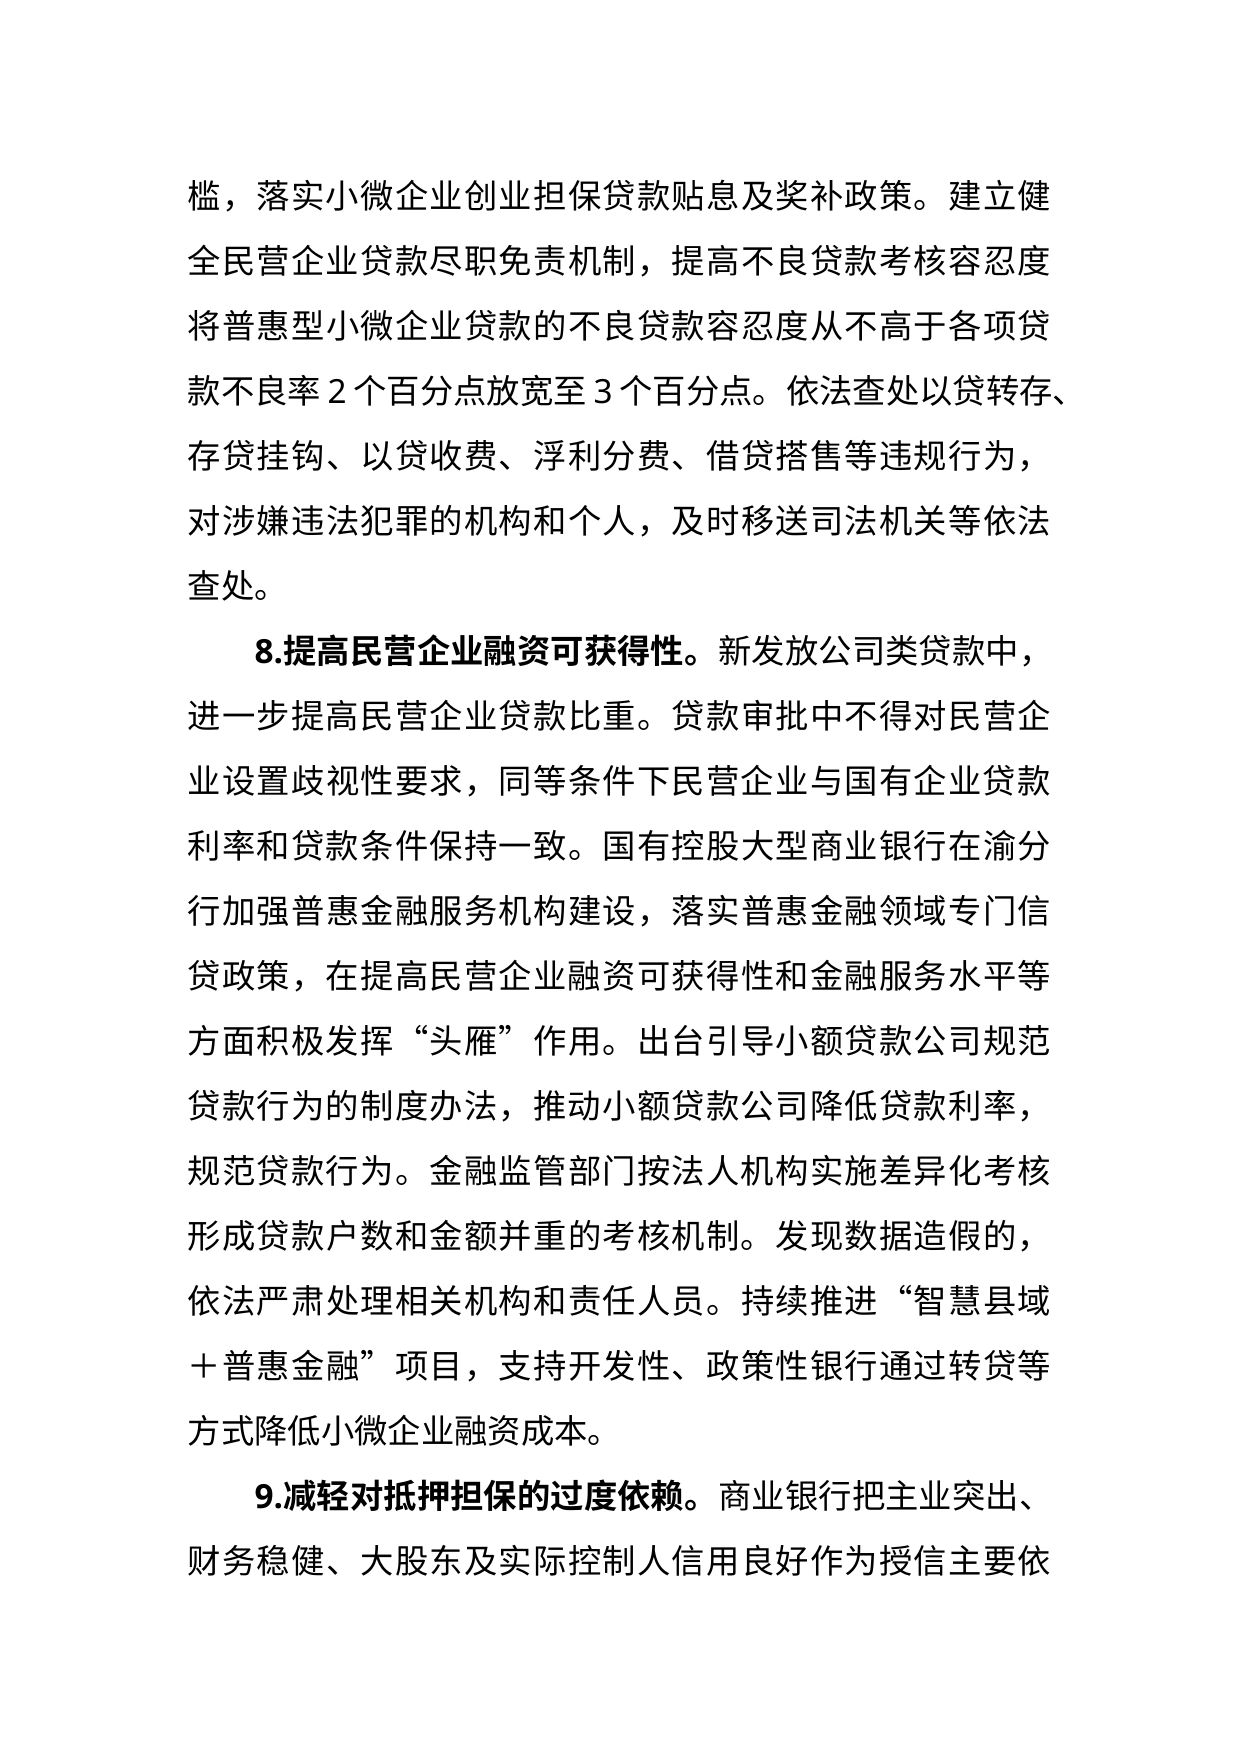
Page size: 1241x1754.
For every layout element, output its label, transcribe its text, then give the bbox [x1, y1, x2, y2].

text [187, 162, 1053, 617]
text 8.提高民营企业融资可获得性。新发放公司类贷款中，进一步提高民营企业贷款比重。贷款审批中不得对民营企业设置歧视性要求，同等条件下民营企业与国有企业贷款利率和贷款条件保持一致。国有控股大型商业银行在渝分行加强普惠金融服务机构建设，落实普惠金融领域专门信贷政策，在提高民营企业融资可获得性和金融服务水平等方面积极发挥“头雁”作用。出台引导小额贷款公司规范贷款行为的制度办法，推动小额贷款公司降低贷款利率，规范贷款行为。金融监管部门按法人机构实施差异化考核，形成贷款户数和金额并重的考核机制。发现数据造假的，依法严肃处理相关机构和责任人员。持续推进“智慧县域＋普惠金融”项目，支持开发性、政策性银行通过转贷等方式降低小微企业融资成本。 [187, 617, 1053, 1462]
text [187, 1462, 1053, 1592]
